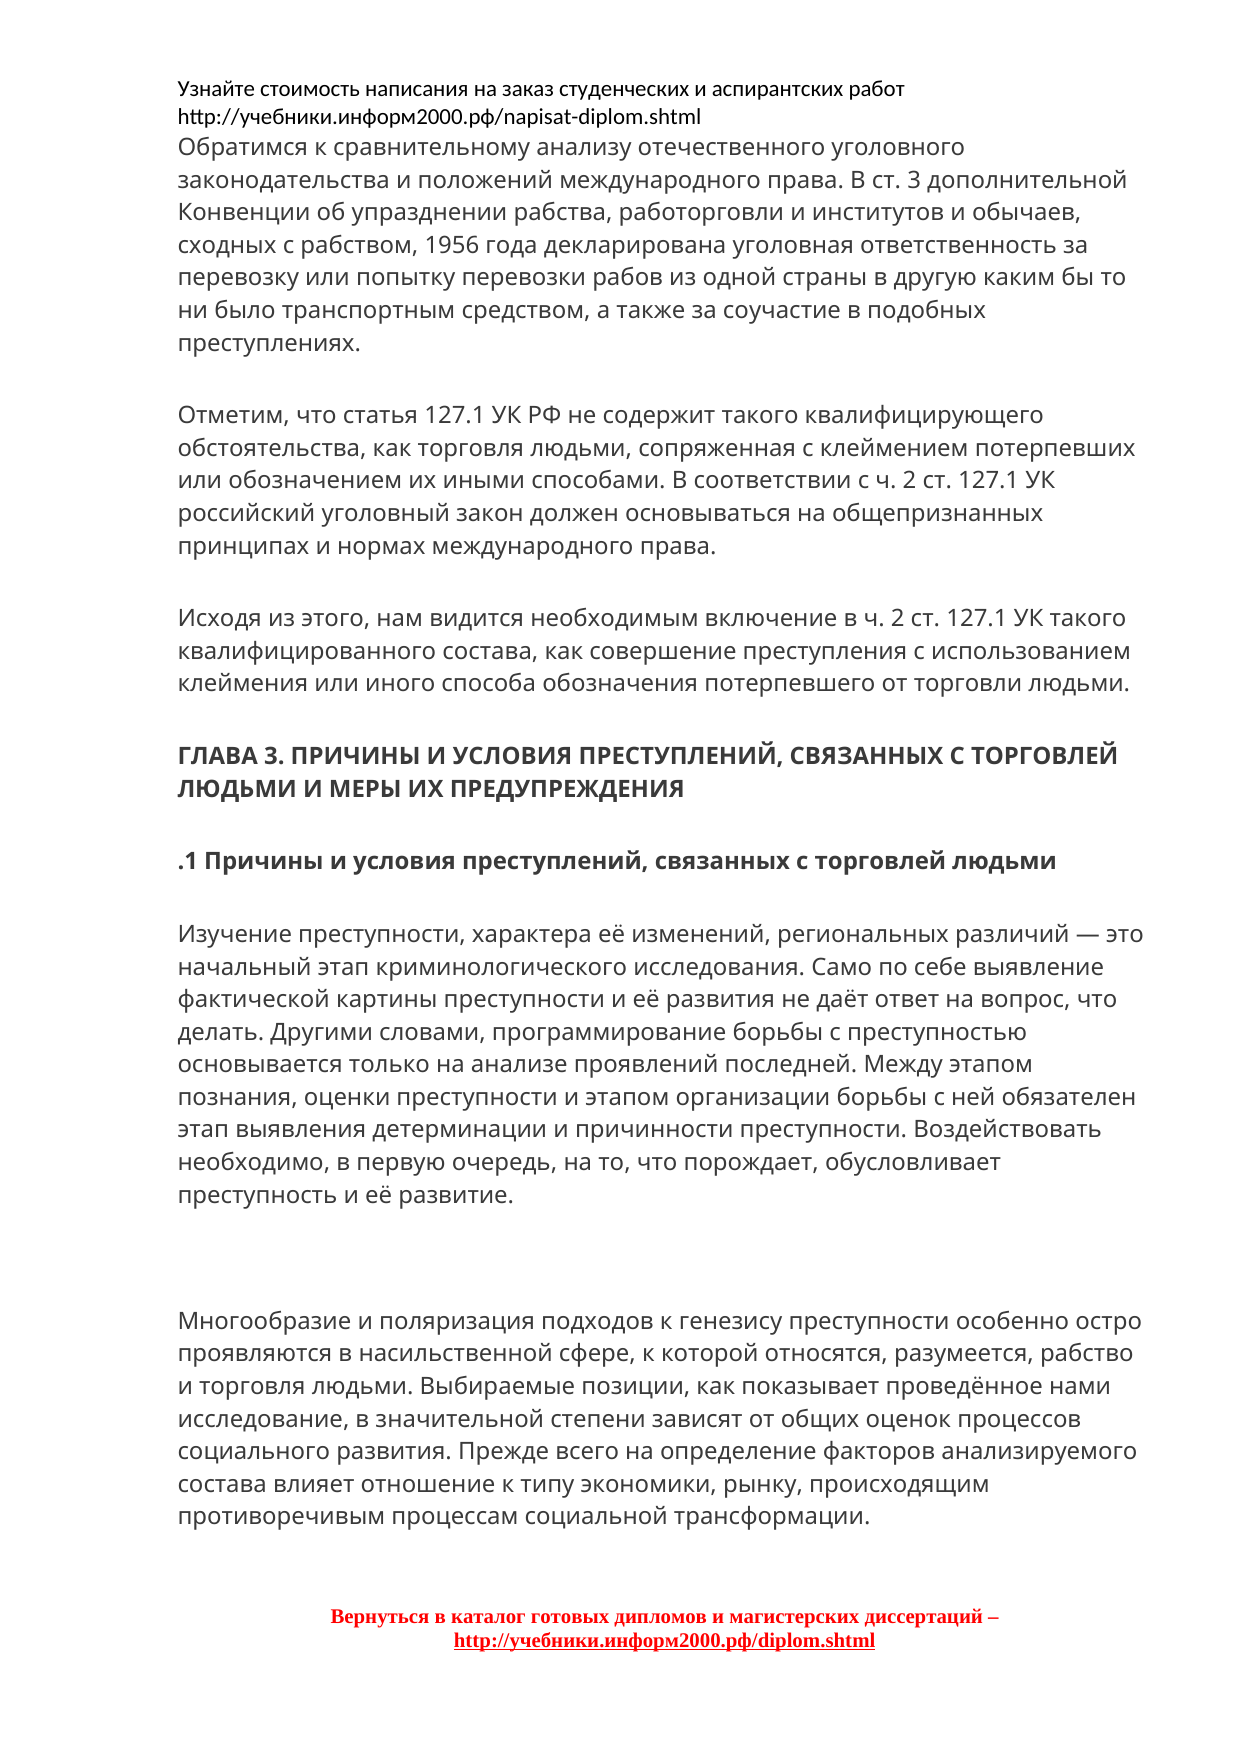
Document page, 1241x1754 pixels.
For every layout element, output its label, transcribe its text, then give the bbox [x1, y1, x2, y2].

text Исходя из этого, нам видится необходимым включение в ч. 2 ст. 127.1 УК такого квалифицированного состава, как совершение преступления с использованием клеймения или иного способа обозначения потерпевшего от торговли людьми. [177, 601, 1152, 699]
text Многообразие и поляризация подходов к генезису преступности особенно остро проявляются в насильственной сфере, к которой относятся, разумеется, рабство и торговля людьми. Выбираемые позиции, как показывает проведённое нами исследование, в значительной степени зависят от общих оценок процессов социального развития. Прежде всего на определение факторов анализируемого состава влияет отношение к типу экономики, рынку, происходящим противоречивым процессам социальной трансформации. [177, 1303, 1152, 1532]
text ГЛАВА 3. ПРИЧИНЫ И УСЛОВИЯ ПРЕСТУПЛЕНИЙ, СВЯЗАННЫХ С ТОРГОВЛЕЙ ЛЮДЬМИ И МЕРЫ ИХ ПРЕДУПРЕЖДЕНИЯ [177, 739, 1152, 804]
text .1 Причины и условия преступлений, связанных с торговлей людьми [177, 844, 1152, 877]
text Отметим, что статья 127.1 УК РФ не содержит такого квалифицирующего обстоятельства, как торговля людьми, сопряженная с клеймением потерпевших или обозначением их иными способами. В соответствии с ч. 2 ст. 127.1 УК российский уголовный закон должен основываться на общепризнанных принципах и нормах международного права. [177, 398, 1152, 561]
text Обратимся к сравнительному анализу отечественного уголовного законодательства и положений международного права. В ст. 3 дополнительной Конвенции об упразднении рабства, работорговли и институтов и обычаев, сходных с рабством, 1956 года декларирована уголовная ответственность за перевозку или попытку перевозки рабов из одной страны в другую каким бы то ни было транспортным средством, а также за соучастие в подобных преступлениях. [177, 130, 1152, 358]
text Изучение преступности, характера её изменений, региональных различий — это начальный этап криминологического исследования. Само по себе выявление фактической картины преступности и её развития не даёт ответ на вопрос, что делать. Другими словами, программирование борьбы с преступностью основывается только на анализе проявлений последней. Между этапом познания, оценки преступности и этапом организации борьбы с ней обязателен этап выявления детерминации и причинности преступности. Воздействовать необходимо, в первую очередь, на то, что порождает, обусловливает преступность и её развитие. [177, 917, 1152, 1210]
